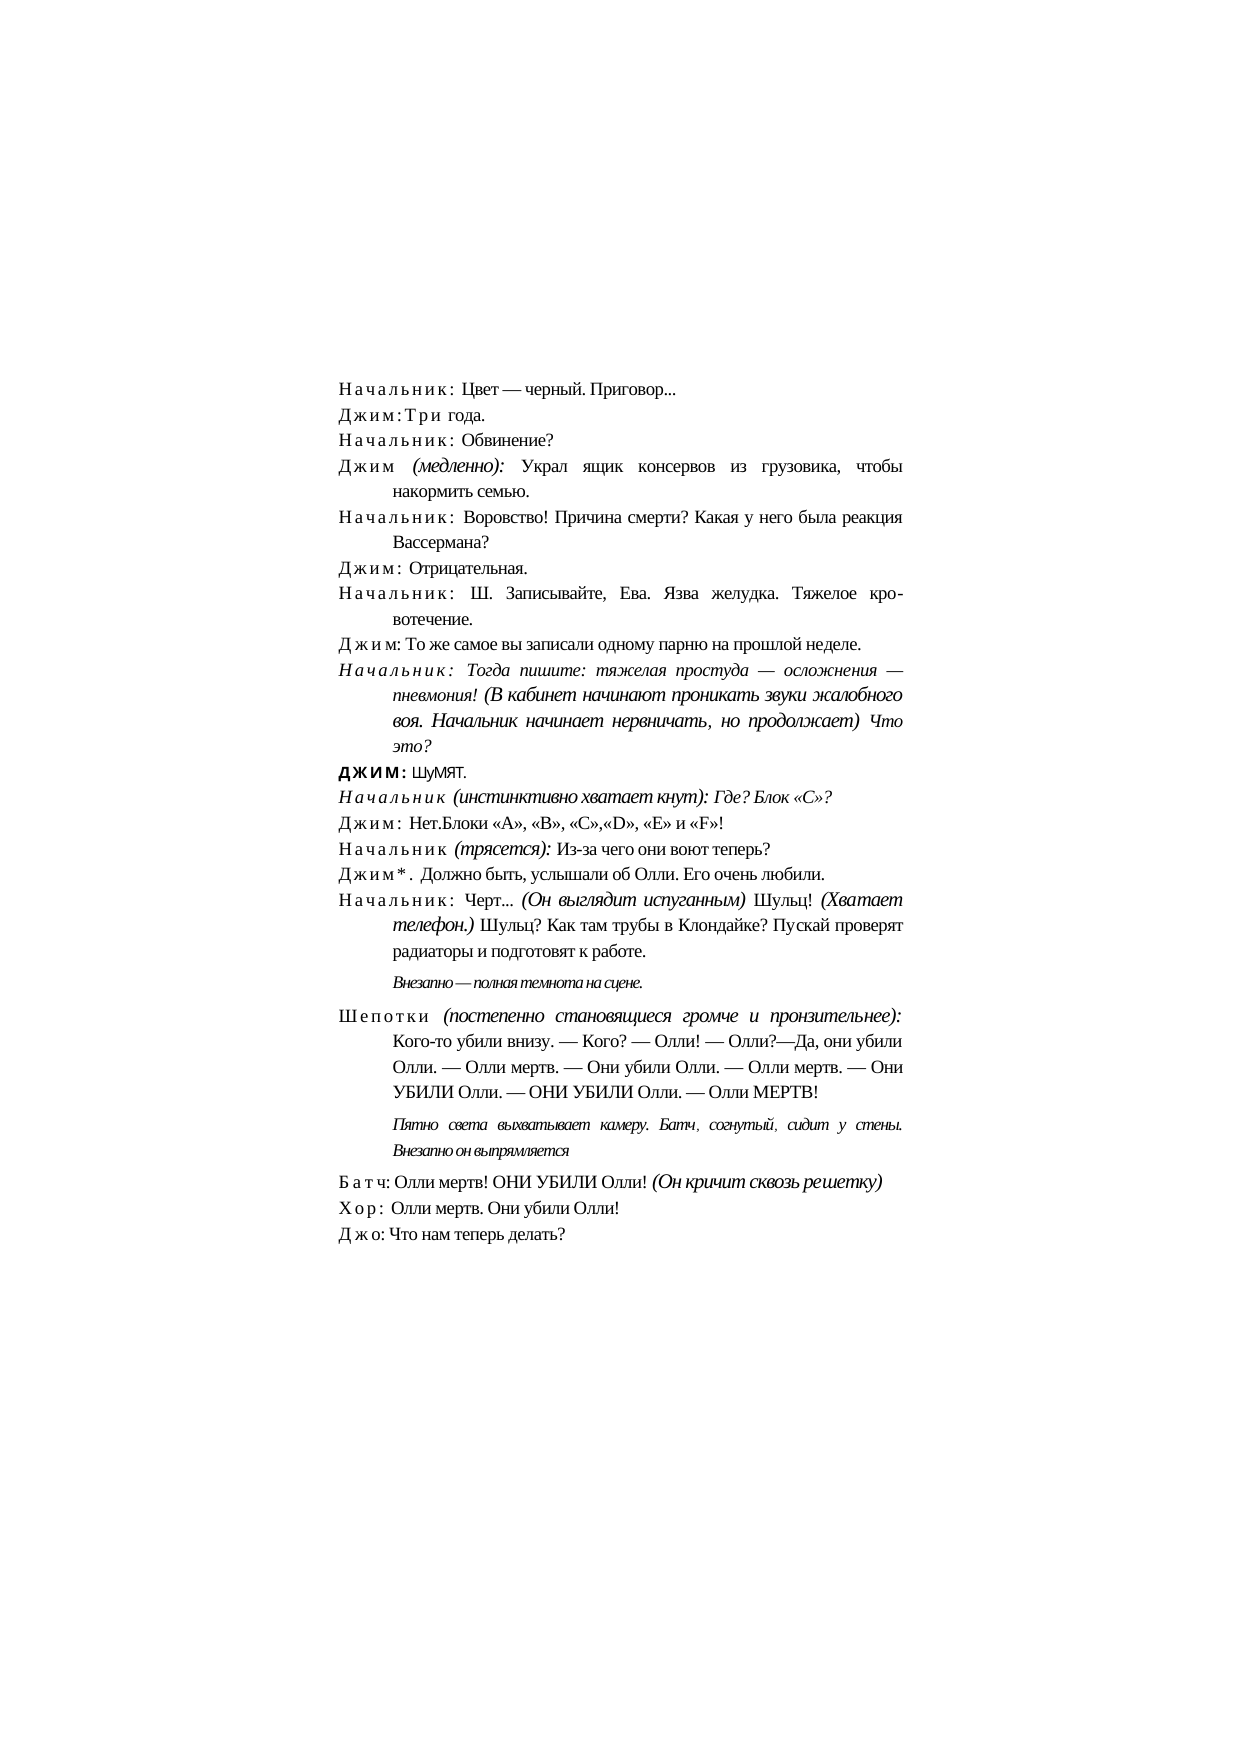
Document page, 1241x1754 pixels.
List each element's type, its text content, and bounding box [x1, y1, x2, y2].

text Начальник: Цвет — черный. Приговор... [338, 375, 905, 401]
text Начальник: Ш. Записывайте, Ева. Язва желудка. Тяжелое кровотечение. [338, 579, 903, 630]
text Б а т ч: Олли мертв! ОНИ УБИЛИ Олли! (Он кричит сквозь решетку) [338, 1168, 903, 1194]
text Начальник: Черт... (Он выглядит испуганным) Шульц! (Хватает телефон.) Шульц? Как там трубы в Клондайке? Пускай проверят радиаторы и подготовят к работе. [338, 886, 903, 962]
text Джим: Нет.Блоки «А», «В», «С»,«D», «Е» и «F»! [338, 809, 905, 834]
text Начальник (трясется): Из-за чего они воют теперь? [338, 834, 905, 860]
text Шепотки (постепенно становящиеся громче и пронзительнее): Кого-то убили внизу. — Кого? — Олли! — Олли?—Да, они убили Олли. — Олли мертв. — Они убили Олли. — Олли мертв. — Они УБИЛИ Олли. — ОНИ УБИЛИ Олли. — Олли МЕРТВ! [338, 1002, 903, 1104]
text Д ж о: Что нам теперь делать? [338, 1219, 905, 1245]
text Начальник: Тогда пишите: тяжелая простуда — осложнения — пневмония! (В кабинет начинают проникать звуки жалобного воя. Начальник начинает нервничать, но продолжает) Что это? [338, 656, 903, 758]
text Начальник (инстинктивно хватает кнут): Где? Блок «С»? [338, 783, 905, 809]
text ДЖИМ: ШуМЯТ. [338, 758, 905, 783]
text Джим: Отрицательная. [338, 554, 905, 579]
text Джим*. Должно быть, услышали об Олли. Его очень любили. [338, 860, 905, 886]
text Джим (медленно): Украл ящик консервов из грузовика, чтобы накормить семью. [338, 452, 903, 503]
text Пятно света выхватывает камеру. Батч, согнутый, сидит у стены. Внезапно он выпрямляется [392, 1109, 903, 1162]
text Начальник: Воровство! Причина смерти? Какая у него была реакция Вассермана? [338, 503, 903, 554]
text Внезапно — полная темнота на сцене. [392, 975, 905, 992]
text Джим:Три года. [338, 401, 905, 426]
text Д ж и м: То же самое вы записали одному парню на прошлой неделе. [338, 630, 903, 656]
text Начальник: Обвинение? [338, 426, 905, 452]
text Хор: Олли мертв. Они убили Олли! [338, 1194, 905, 1219]
